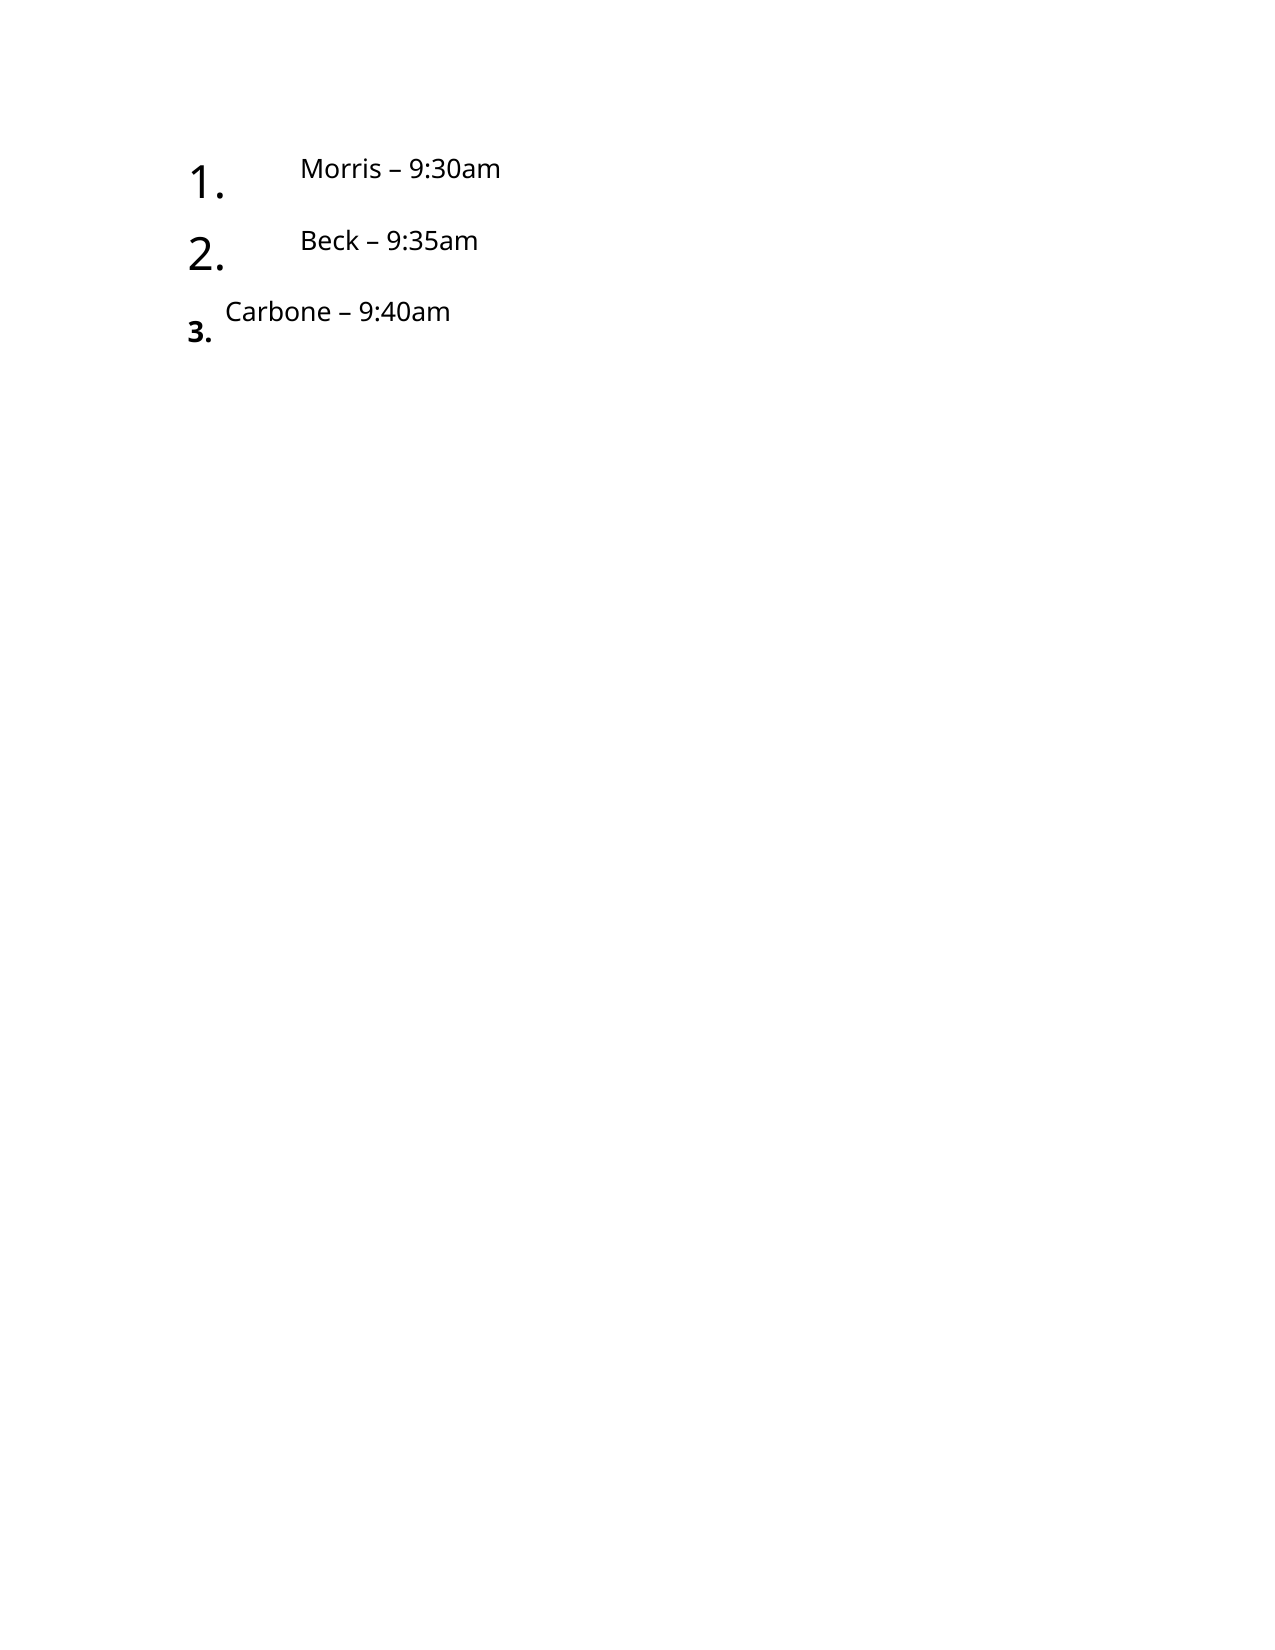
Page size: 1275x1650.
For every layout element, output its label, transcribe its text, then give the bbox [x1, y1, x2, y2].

list Carbone – 9:40am [187, 293, 1125, 356]
list Morris – 9:30am [187, 150, 1125, 212]
list Beck – 9:35am [187, 222, 1125, 284]
